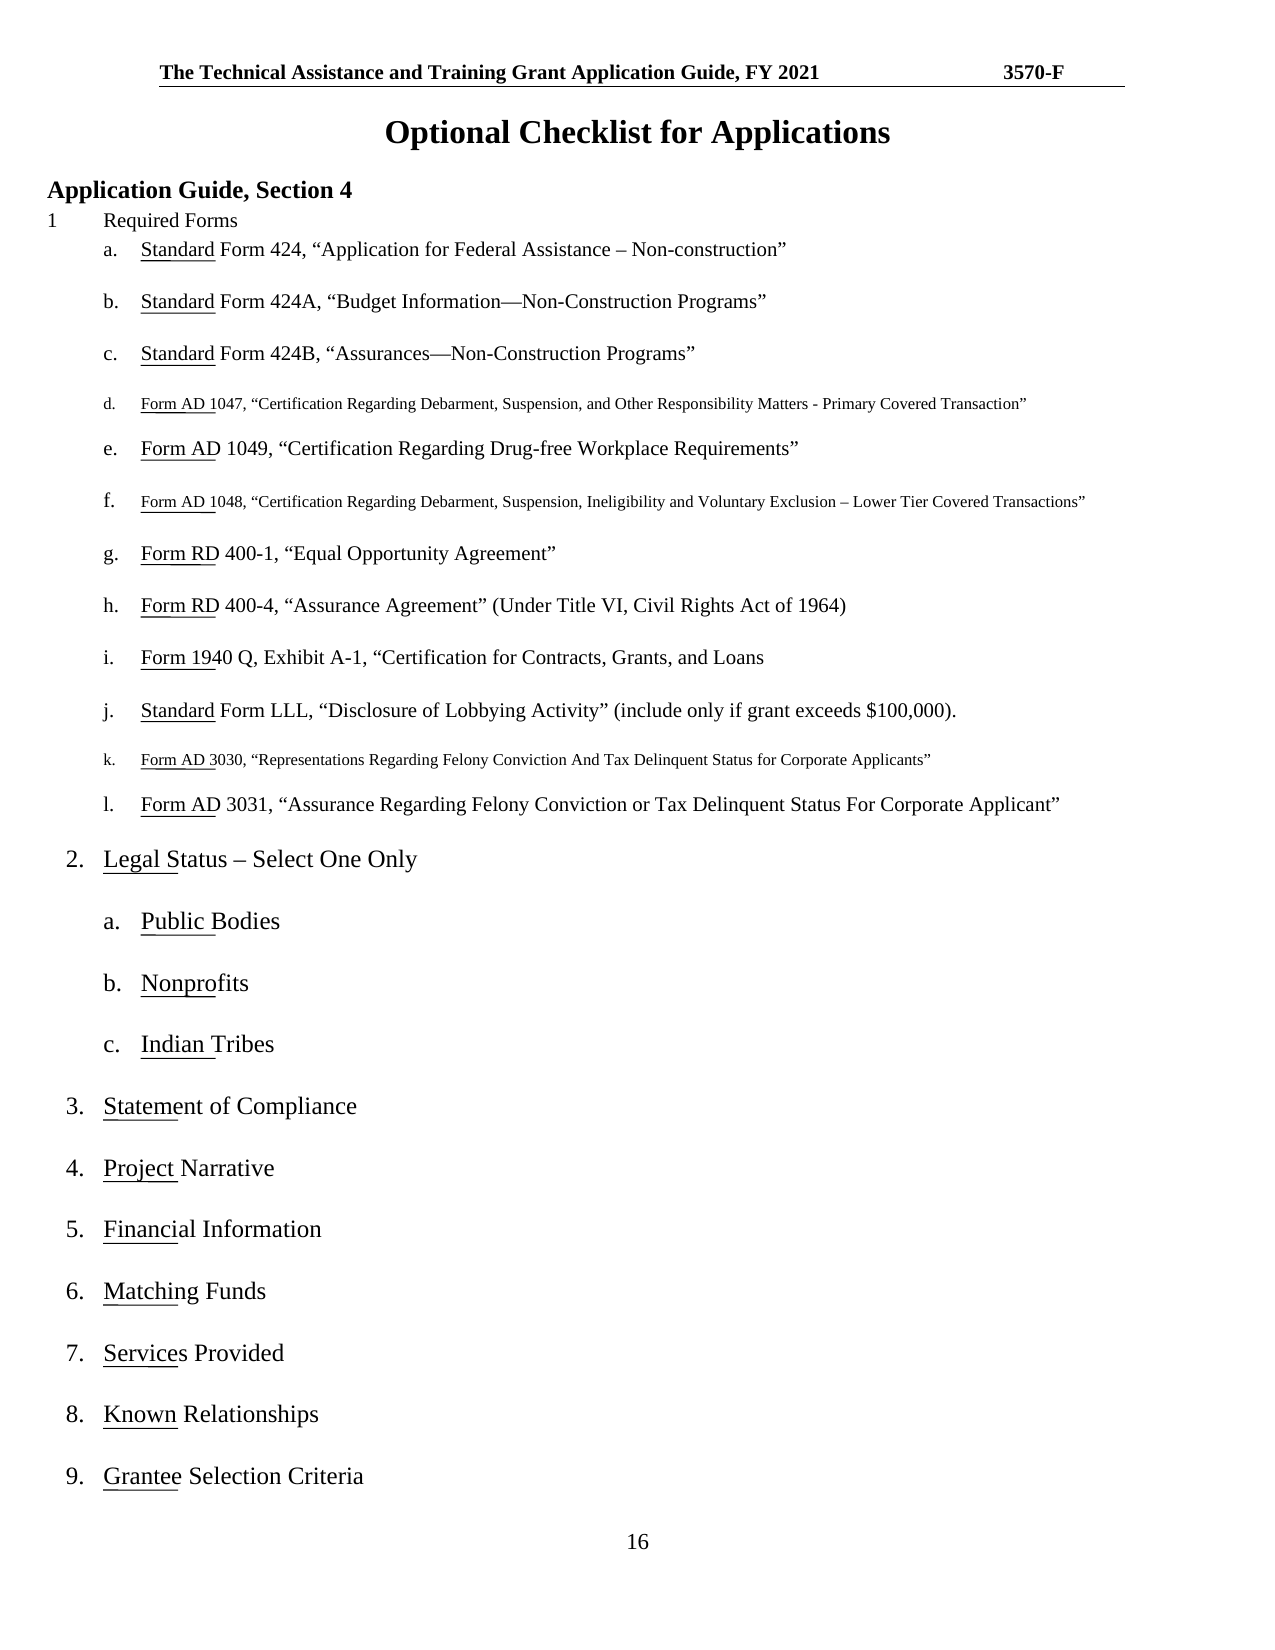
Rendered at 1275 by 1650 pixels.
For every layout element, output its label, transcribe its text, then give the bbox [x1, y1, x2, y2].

list Known Relationships [66, 1399, 1200, 1457]
list Grantee Selection Criteria [66, 1461, 1200, 1519]
list Form AD 3030, “Representations Regarding Felony Conviction And Tax Delinquent Status for Corporate Applicants” [103, 750, 1200, 788]
list Form AD 1047, “Certification Regarding Debarment, Suspension, and Other Responsibility Matters - Primary Covered Transaction” [103, 393, 1200, 432]
list Standard Form 424A, “Budget Information—Non-Construction Programs” [103, 289, 1200, 337]
list Public Bodies [103, 906, 1200, 964]
list Matching Funds [66, 1276, 1200, 1334]
list Standard Form 424, “Application for Federal Assistance – Non-construction” [103, 237, 1200, 285]
list Form RD 400-1, “Equal Opportunity Agreement” [103, 541, 1200, 589]
list Form AD 1049, “Certification Regarding Drug-free Workplace Requirements” [103, 436, 1200, 484]
list Project Narrative [66, 1153, 1200, 1210]
list Statement of Compliance [66, 1091, 1200, 1149]
list Form RD 400-4, “Assurance Agreement” (Under Title VI, Civil Rights Act of 1964) [103, 593, 1200, 641]
list Financial Information [66, 1214, 1200, 1272]
list Services Provided [66, 1338, 1200, 1395]
subtitle Optional Checklist for Applications [150, 112, 1125, 151]
list Form 1940 Q, Exhibit A-1, “Certification for Contracts, Grants, and Loans [103, 645, 1200, 693]
list Standard Form 424B, “Assurances—Non-Construction Programs” [103, 341, 1200, 389]
list Required Forms [47, 208, 1200, 232]
list Indian Tribes [103, 1029, 1200, 1087]
subtitle Application Guide, Section 4 [47, 176, 1125, 204]
list Form AD 1048, “Certification Regarding Debarment, Suspension, Ineligibility and Voluntary Exclusion – Lower Tier Covered Transactions” [103, 488, 1200, 536]
list Form AD 3031, “Assurance Regarding Felony Conviction or Tax Delinquent Status For Corporate Applicant” [103, 792, 1200, 840]
list Nonprofits [103, 968, 1200, 1025]
list Legal Status – Select One Only [66, 844, 1200, 902]
list Standard Form LLL, “Disclosure of Lobbying Activity” (include only if grant exceeds $100,000). [103, 697, 1200, 746]
